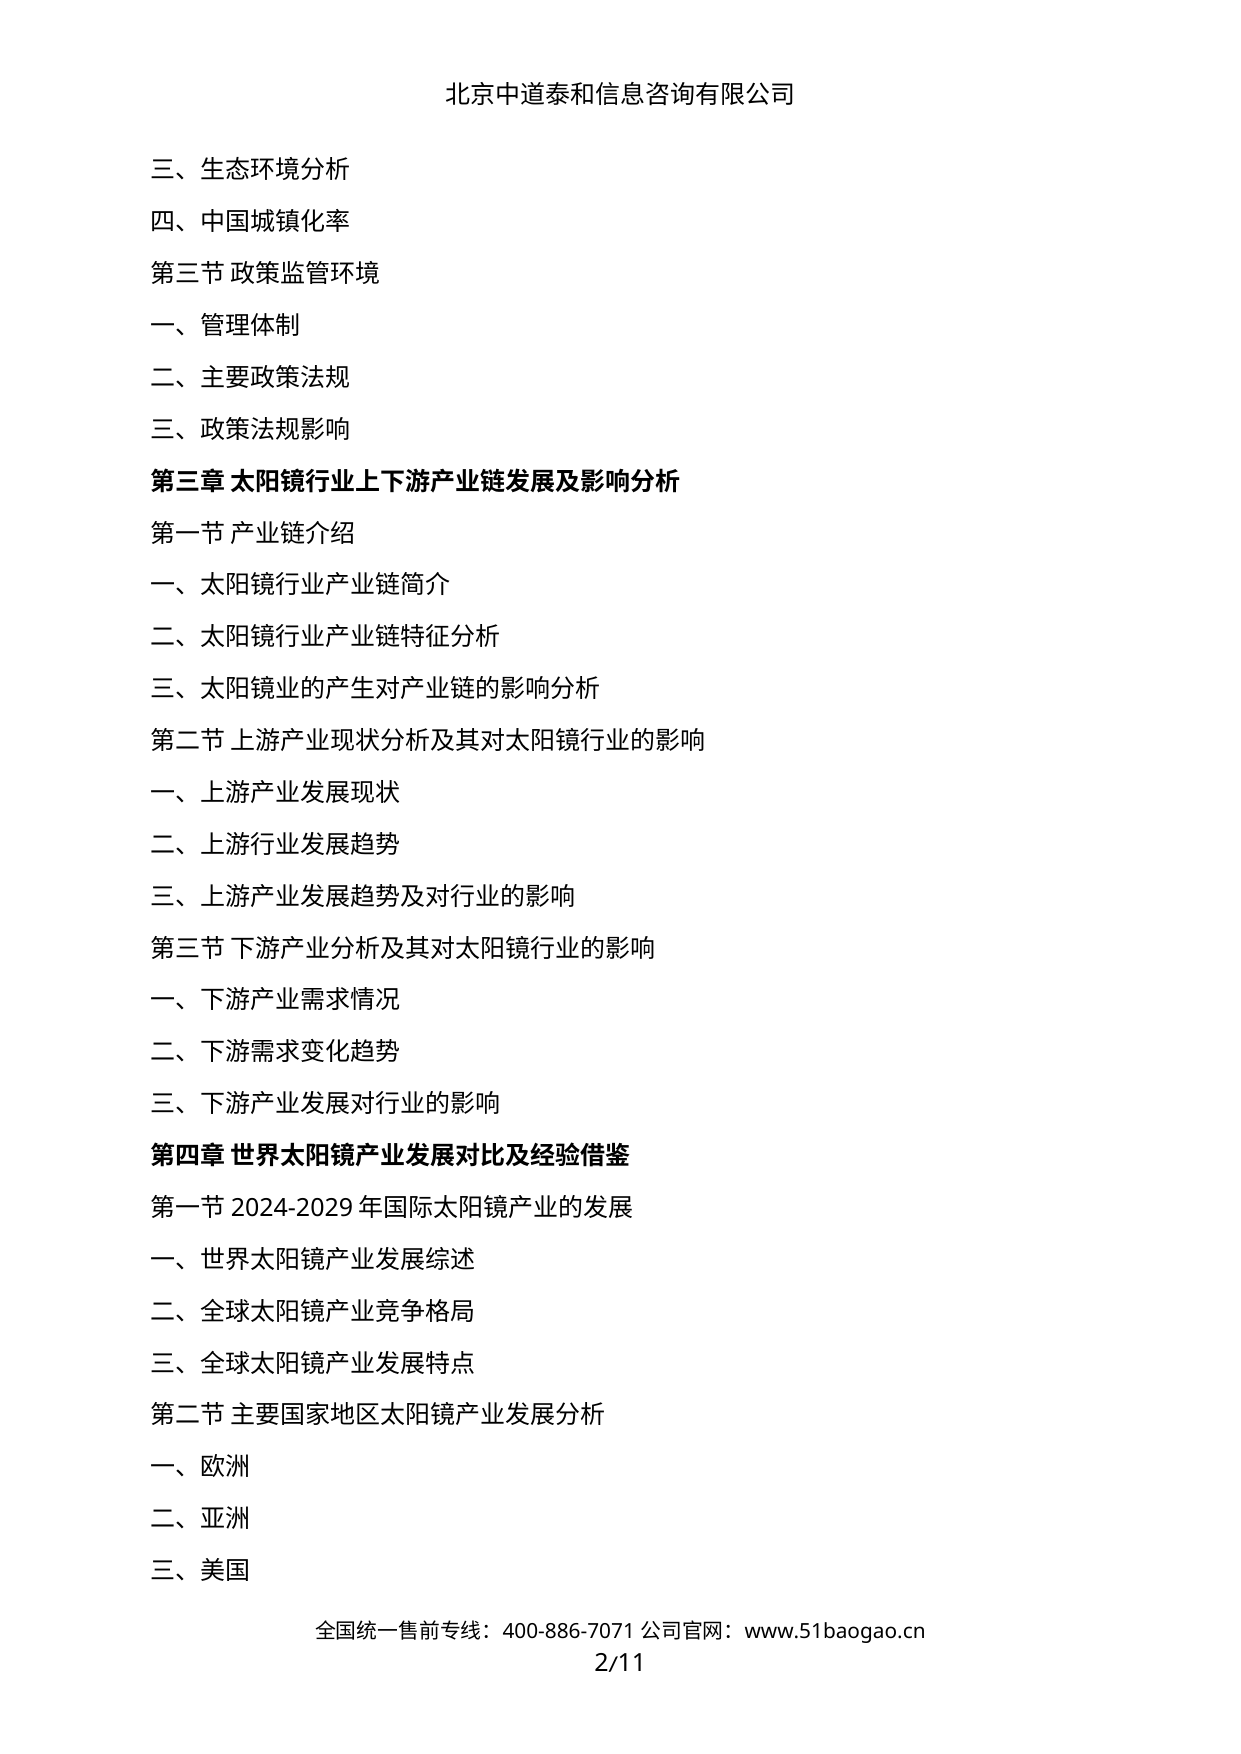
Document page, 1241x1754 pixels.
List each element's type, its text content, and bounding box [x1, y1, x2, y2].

text 第一节 产业链介绍 [150, 513, 1090, 549]
text 一、上游产业发展现状 [150, 772, 1090, 809]
text 第二节 主要国家地区太阳镜产业发展分析 [150, 1395, 1090, 1431]
text 第三节 下游产业分析及其对太阳镜行业的影响 [150, 928, 1090, 964]
text 一、下游产业需求情况 [150, 980, 1090, 1016]
text 二、太阳镜行业产业链特征分析 [150, 617, 1090, 653]
text 三、生态环境分析 [150, 150, 1090, 186]
text 二、全球太阳镜产业竞争格局 [150, 1291, 1090, 1327]
text 二、亚洲 [150, 1499, 1090, 1535]
text 第三章 太阳镜行业上下游产业链发展及影响分析 [150, 461, 1090, 497]
text 三、上游产业发展趋势及对行业的影响 [150, 876, 1090, 912]
text 二、上游行业发展趋势 [150, 824, 1090, 861]
text 二、下游需求变化趋势 [150, 1032, 1090, 1068]
text 一、管理体制 [150, 306, 1090, 342]
text 三、政策法规影响 [150, 409, 1090, 446]
text 三、美国 [150, 1551, 1090, 1587]
text 三、全球太阳镜产业发展特点 [150, 1343, 1090, 1379]
text 第二节 上游产业现状分析及其对太阳镜行业的影响 [150, 721, 1090, 757]
text 二、主要政策法规 [150, 357, 1090, 394]
text 第四章 世界太阳镜产业发展对比及经验借鉴 [150, 1136, 1090, 1172]
text 三、下游产业发展对行业的影响 [150, 1084, 1090, 1120]
text 一、世界太阳镜产业发展综述 [150, 1239, 1090, 1276]
text 一、太阳镜行业产业链简介 [150, 565, 1090, 601]
text 第三节 政策监管环境 [150, 254, 1090, 290]
text 四、中国城镇化率 [150, 202, 1090, 238]
text 三、太阳镜业的产生对产业链的影响分析 [150, 669, 1090, 705]
text 第一节 2024-2029年国际太阳镜产业的发展 [150, 1187, 1090, 1224]
text 一、欧洲 [150, 1447, 1090, 1483]
